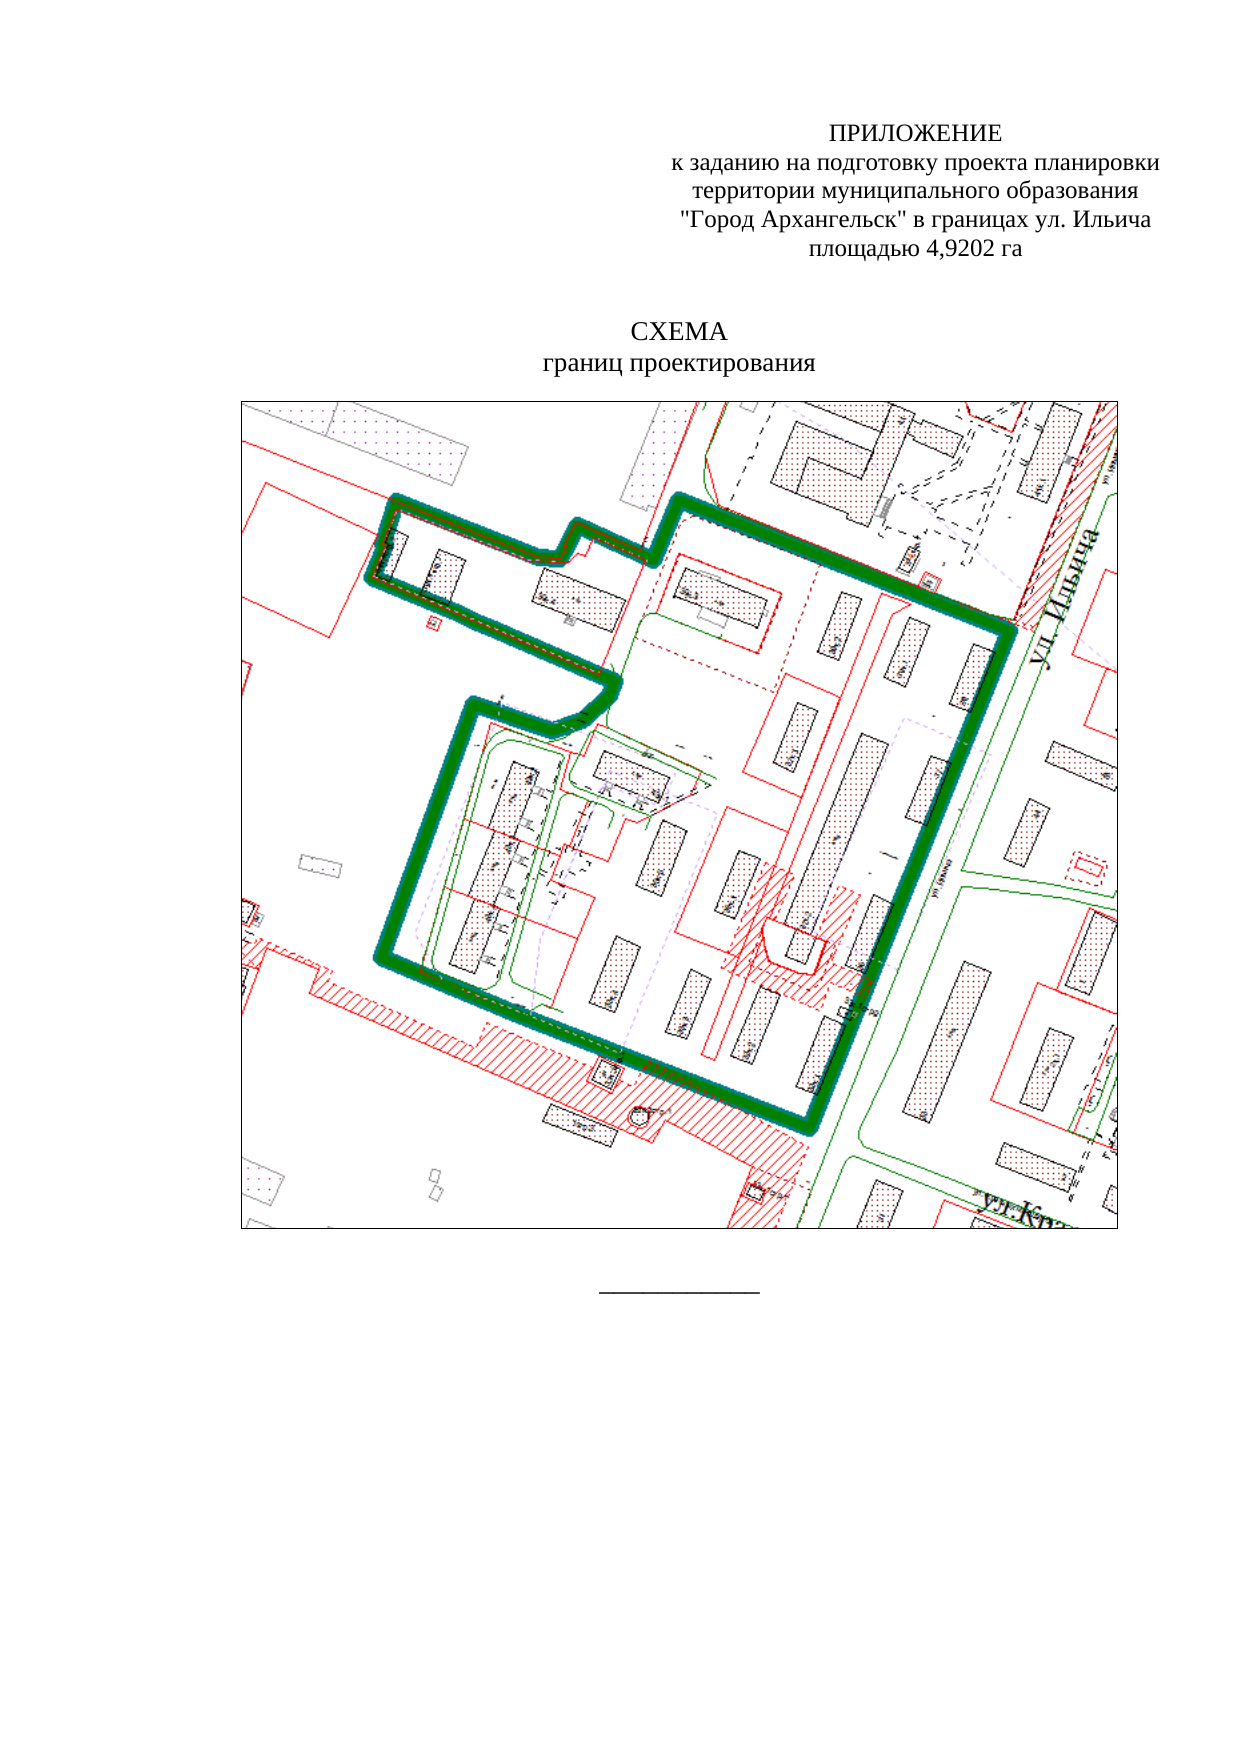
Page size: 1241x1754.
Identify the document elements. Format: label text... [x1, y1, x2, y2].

text "Город Архангельск" в границах ул. Ильича [650, 204, 1181, 233]
text границ проектирования [177, 346, 1181, 377]
text ПРИЛОЖЕНИЕ к заданию на подготовку проекта планировки территории муниципального образования [650, 118, 1181, 204]
picture [242, 402, 1117, 1228]
text площадью 4,9202 га [650, 233, 1181, 262]
text СХЕМА [177, 314, 1181, 346]
text ___________ [177, 1263, 1181, 1296]
